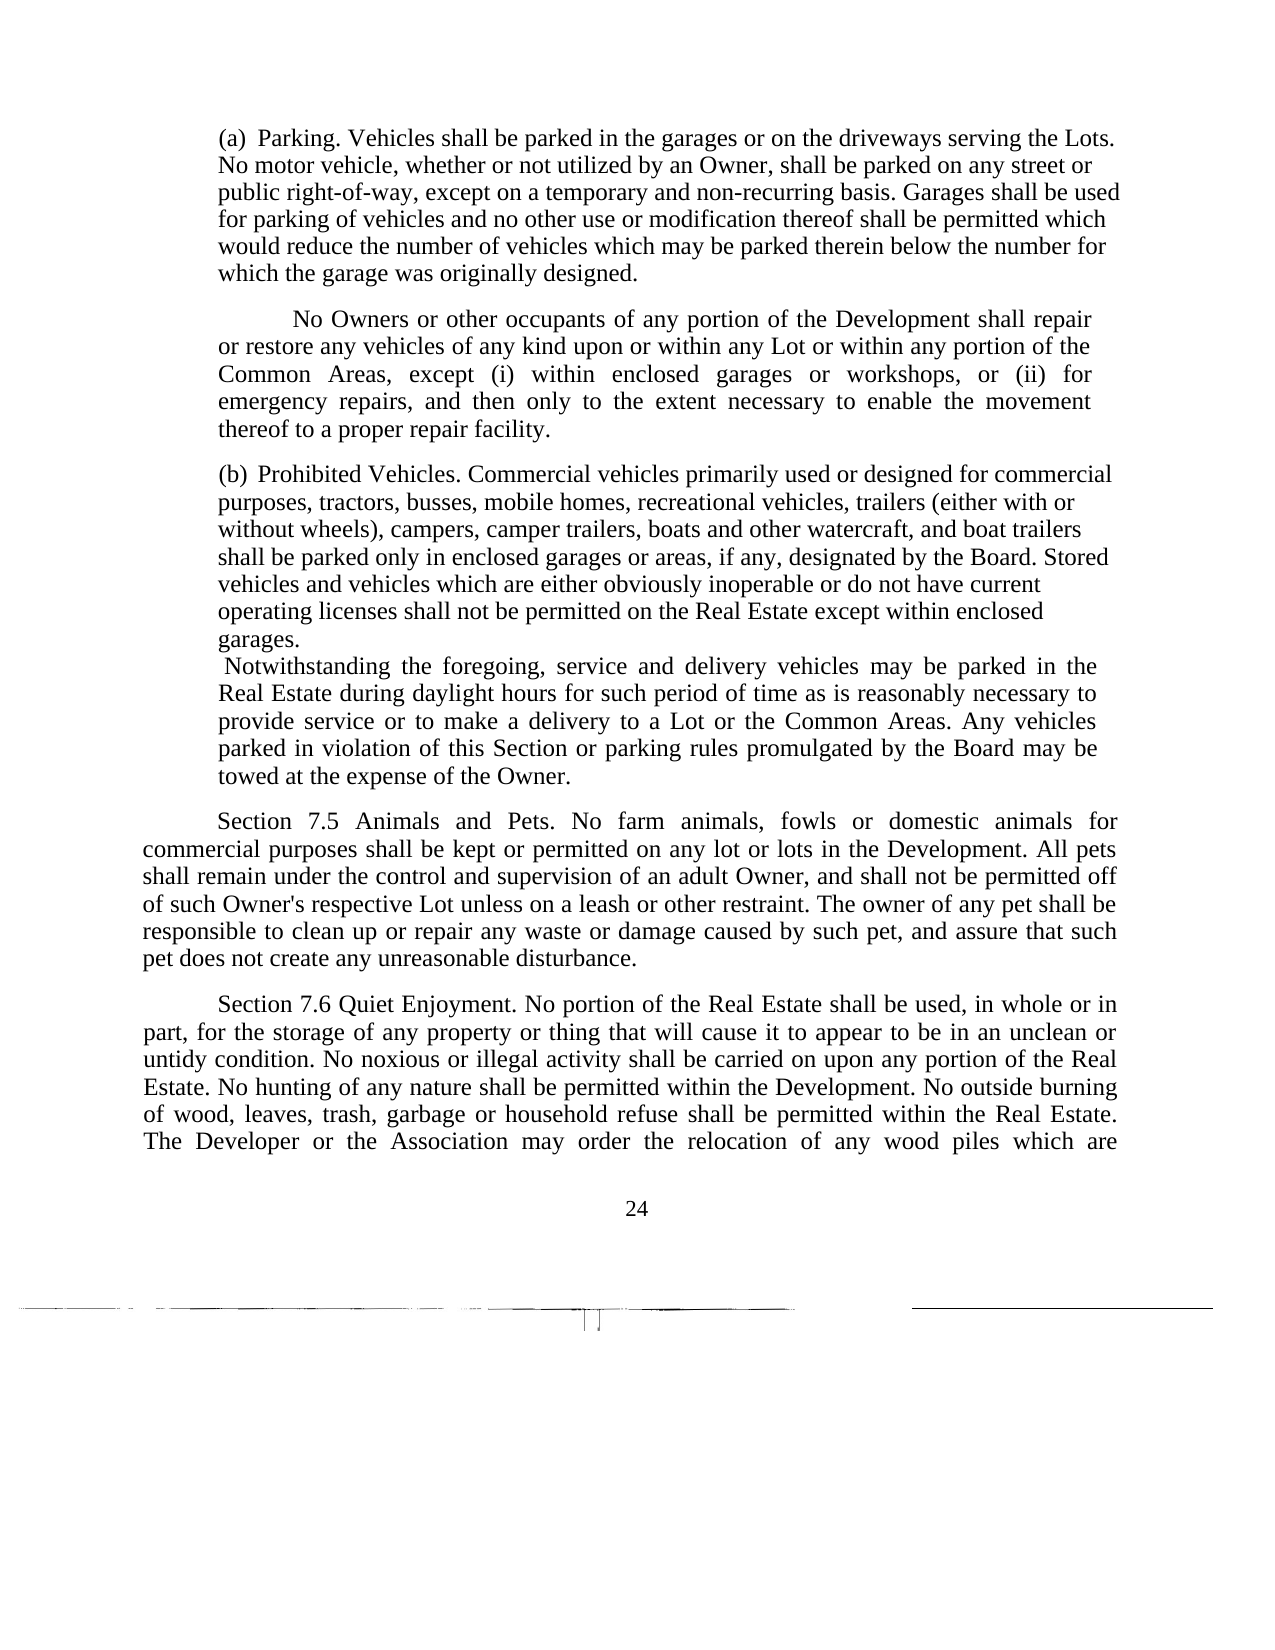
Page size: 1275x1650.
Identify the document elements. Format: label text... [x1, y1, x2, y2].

text Notwithstanding the foregoing, service and delivery vehicles may be parked in the Real Estate during daylight hours for such period of time as is reasonably necessary to provide service or to make a delivery to a Lot or the Common Areas. Any vehicles parked in violation of this Section or parking rules promulgated by the Board may be towed at the expense of the Owner. [218, 653, 1098, 789]
text No Owners or other occupants of any portion of the Development shall repair or restore any vehicles of any kind upon or within any Lot or within any portion of the Common Areas, except (i) within enclosed garages or workshops, or (ii) for emergency repairs, and then only to the extent necessary to enable the movement thereof to a proper repair facility. [218, 306, 1092, 442]
list Prohibited Vehicles. Commercial vehicles primarily used or designed for commercial purposes, tractors, busses, mobile homes, recreational vehicles, trailers (either with or without wheels), campers, camper trailers, boats and other watercraft, and boat trailers shall be parked only in enclosed garages or areas, if any, designated by the Board. Stored vehicles and vehicles which are either obviously inoperable or do not have current operating licenses shall not be permitted on the Real Estate except within enclosed garages. [218, 461, 1125, 653]
list Parking. Vehicles shall be parked in the garages or on the driveways serving the Lots. No motor vehicle, whether or not utilized by an Owner, shall be parked on any street or public right-of-way, except on a temporary and non-recurring basis. Garages shall be used for parking of vehicles and no other use or modification thereof shall be permitted which would reduce the number of vehicles which may be parked therein below the number for which the garage was originally designed. [218, 124, 1125, 287]
text Section 7.5 Animals and Pets. No farm animals, fowls or domestic animals for commercial purposes shall be kept or permitted on any lot or lots in the Development. All pets shall remain under the control and supervision of an adult Owner, and shall not be permitted off of such Owner's respective Lot unless on a leash or other restraint. The owner of any pet shall be responsible to clean up or repair any waste or damage caused by such pet, and assure that such pet does not create any unreasonable disturbance. [142, 808, 1119, 972]
picture [18, 1307, 795, 1331]
